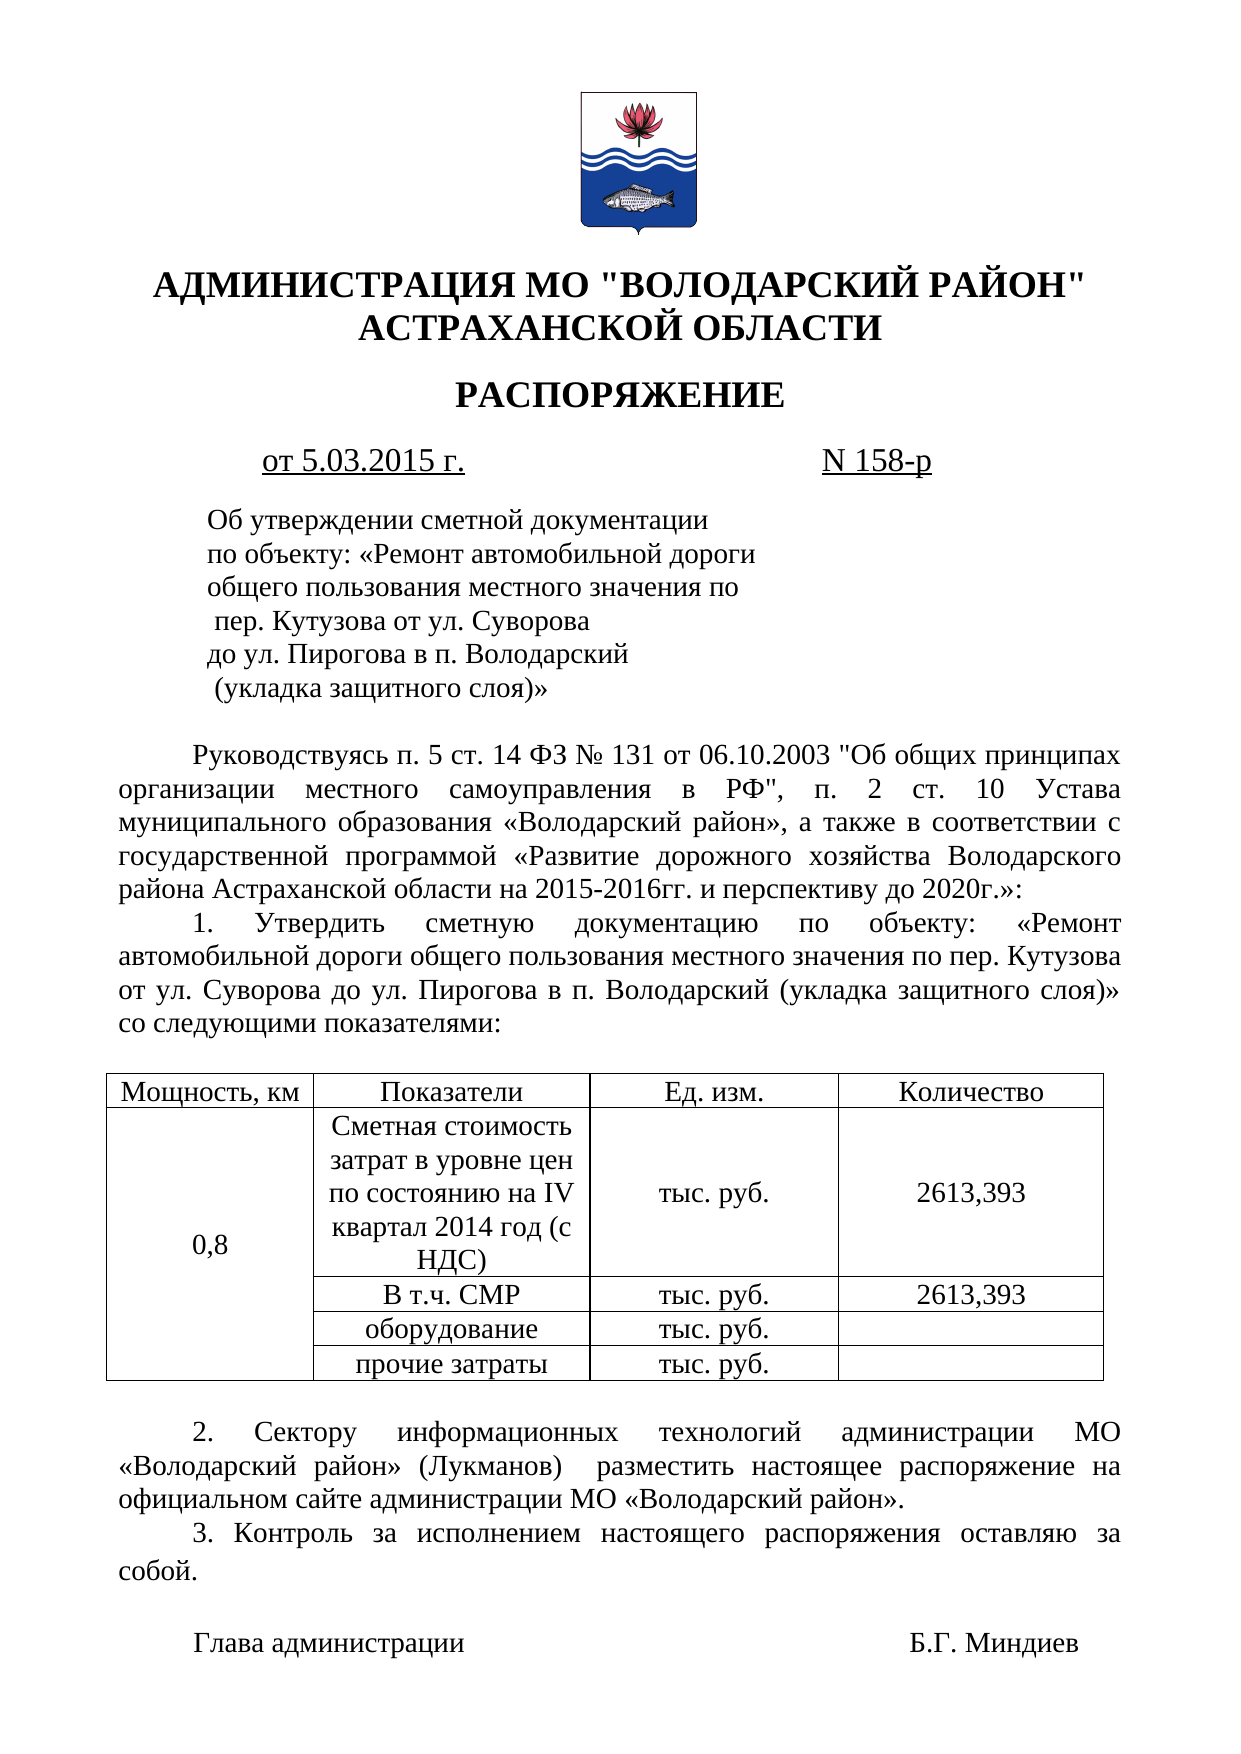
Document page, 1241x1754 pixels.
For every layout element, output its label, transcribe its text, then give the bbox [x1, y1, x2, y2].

text Руководствуясь п. 5 ст. 14 ФЗ № 131 от 06.10.2003 "Об общих принципах организации местного самоуправления в РФ", п. 2 ст. 10 Устава муниципального образования «Володарский район», а также в соответствии с государственной программой «Развитие дорожного хозяйства Володарского района Астраханской области на 2015-2016гг. и перспективу до 2020г.»: [118, 737, 1122, 905]
table_cell 2613,393 [839, 1277, 1103, 1311]
table_cell тыс. руб. [591, 1108, 838, 1276]
text 2. Сектору информационных технологий администрации МО «Володарский район» (Лукманов) разместить настоящее распоряжение на официальном сайте администрации МО «Володарский район». [118, 1414, 1122, 1515]
table_cell 0,8 [107, 1108, 313, 1380]
table_header от 5.03.2015 г. [107, 440, 620, 478]
text пер. Кутузова от ул. Суворова [118, 603, 1122, 637]
text до ул. Пирогова в п. Володарский [118, 637, 1122, 670]
table_cell 2613,393 [839, 1108, 1103, 1276]
text АДМИНИСТРАЦИЯ МО "ВОЛОДАРСКИЙ РАЙОН" [118, 262, 1122, 306]
text (укладка защитного слоя)» [118, 670, 1122, 704]
text Глава администрации Б.Г. Миндиев [118, 1626, 1122, 1659]
table_cell тыс. руб. [591, 1346, 838, 1380]
table_header Мощность, км [107, 1074, 313, 1107]
table_header Количество [839, 1074, 1103, 1107]
table_cell оборудование [314, 1312, 589, 1345]
text общего пользования местного значения по [118, 569, 1122, 603]
table_header Ед. изм. [591, 1074, 838, 1107]
table_cell Сметная стоимость затрат в уровне цен по состоянию на IV квартал 2014 год (с НДС) [314, 1108, 589, 1276]
text по объекту: «Ремонт автомобильной дороги [118, 536, 1122, 569]
list 3. Контроль за исполнением настоящего распоряжения оставляю за собой. [118, 1515, 1122, 1587]
table_header N 158-р [620, 440, 1133, 478]
table_cell прочие затраты [314, 1346, 589, 1380]
text 1. Утвердить сметную документацию по объекту: «Ремонт автомобильной дороги общего пользования местного значения по пер. Кутузова от ул. Суворова до ул. Пирогова в п. Володарский (укладка защитного слоя)» со следующими показателями: [118, 905, 1122, 1039]
table_cell тыс. руб. [591, 1277, 838, 1311]
text Об утверждении сметной документации [118, 502, 1122, 536]
text АСТРАХАНСКОЙ ОБЛАСТИ [118, 306, 1122, 349]
table_cell тыс. руб. [591, 1312, 838, 1345]
picture [580, 91, 698, 235]
table_header Показатели [314, 1074, 589, 1107]
table_cell В т.ч. СМР [314, 1277, 589, 1311]
text РАСПОРЯЖЕНИЕ [118, 373, 1122, 416]
table_cell [839, 1312, 1103, 1345]
table_cell [839, 1346, 1103, 1380]
